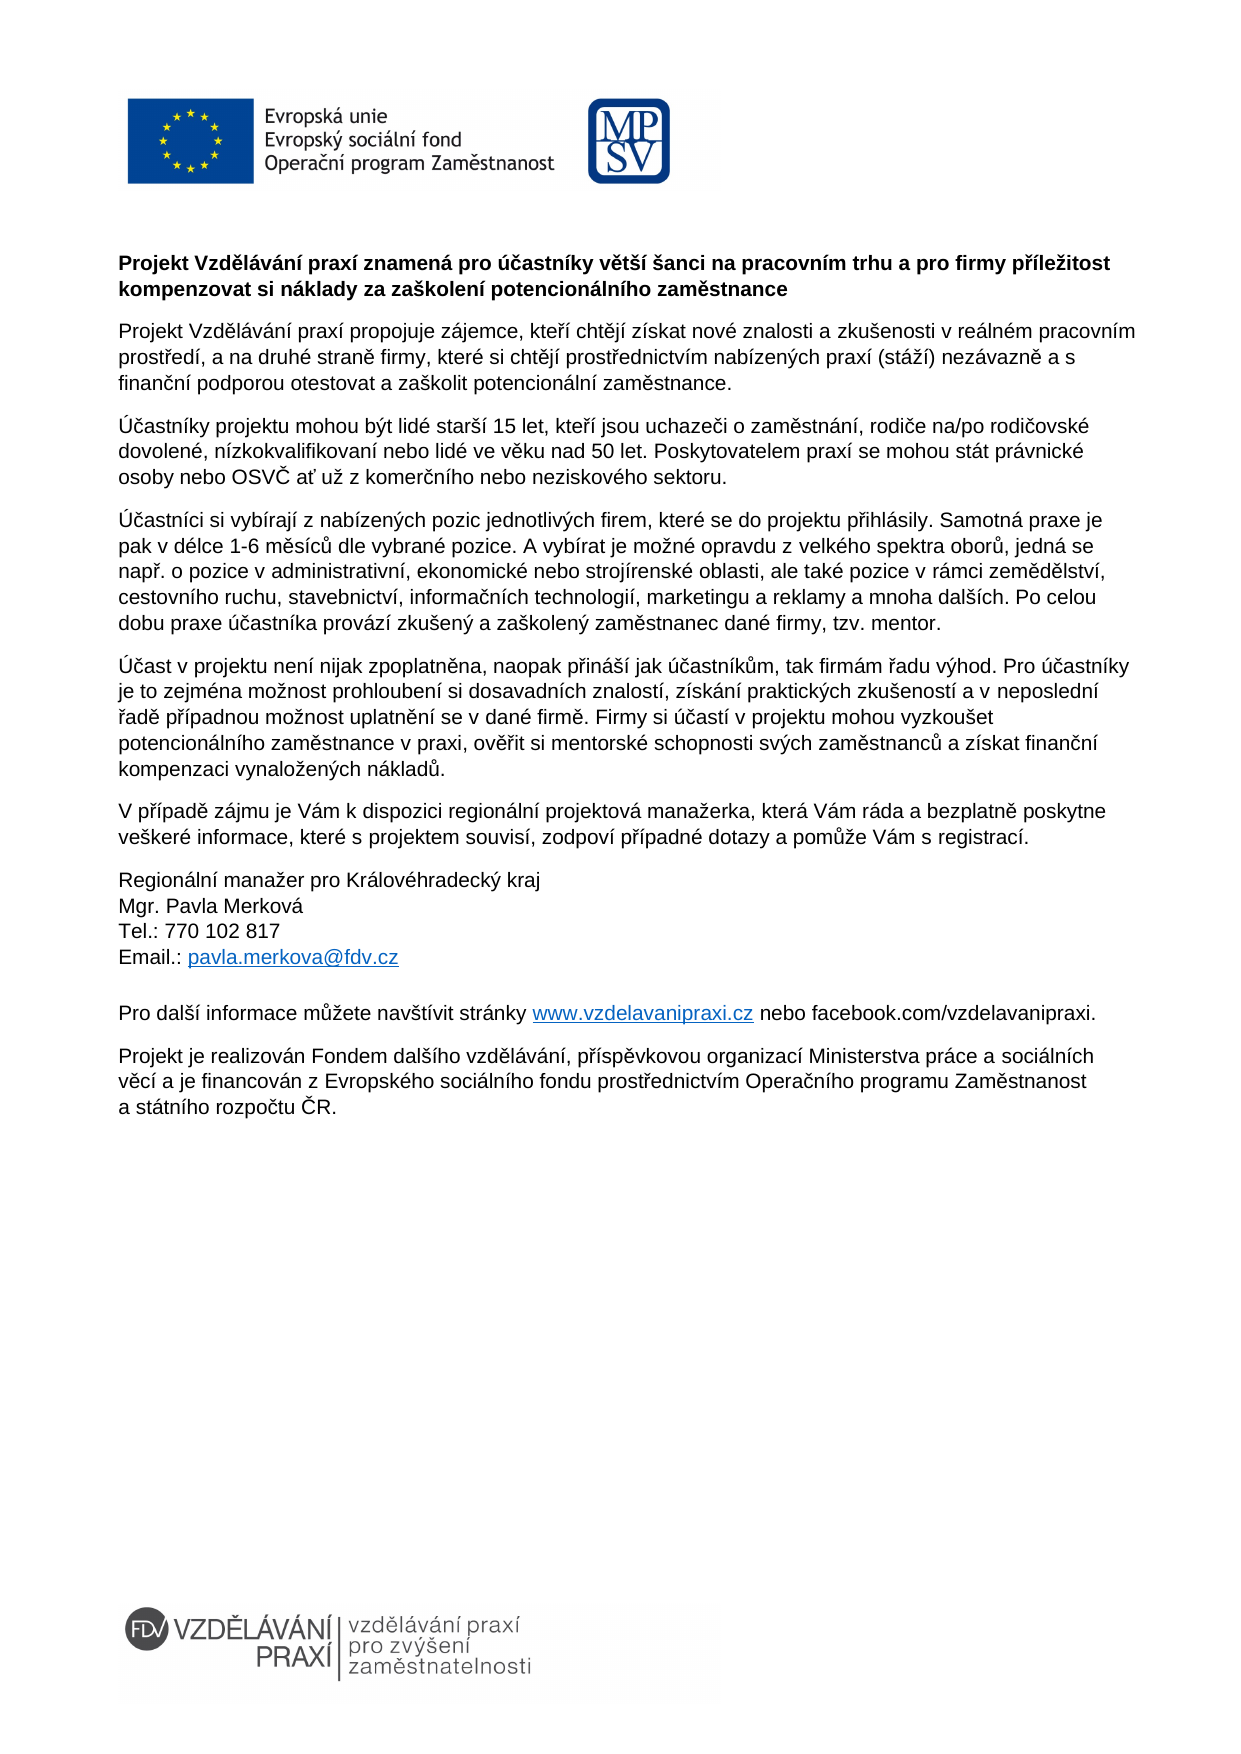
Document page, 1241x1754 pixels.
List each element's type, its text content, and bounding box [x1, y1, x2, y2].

text Projekt Vzdělávání praxí znamená pro účastníky větší šanci na pracovním trhu a pro firmy příležitost kompenzovat si náklady za zaškolení potencionálního zaměstnance [118, 251, 1137, 301]
text Email.: pavla.merkova@fdv.cz [118, 945, 1137, 969]
text Tel.: 770 102 817 [118, 919, 1137, 943]
text Pro další informace můžete navštívit stránky www.vzdelavanipraxi.cz nebo facebook.com/vzdelavanipraxi. [118, 1001, 1137, 1025]
text Regionální manažer pro Královéhradecký kraj [118, 868, 1137, 892]
text Projekt Vzdělávání praxí propojuje zájemce, kteří chtějí získat nové znalosti a zkušenosti v reálném pracovním prostředí, a na druhé straně firmy, které si chtějí prostřednictvím nabízených praxí (stáží) nezávazně a s finanční podporou otestovat a zaškolit potencionální zaměstnance. [118, 319, 1137, 395]
text Mgr. Pavla Merková [118, 893, 1137, 917]
text Projekt je realizován Fondem dalšího vzdělávání, příspěvkovou organizací Ministerstva práce a sociálních věcí a je financován z Evropského sociálního fondu prostřednictvím Operačního programu Zaměstnanost a státního rozpočtu ČR. [118, 1043, 1137, 1119]
text V případě zájmu je Vám k dispozici regionální projektová manažerka, která Vám ráda a bezplatně poskytne veškeré informace, které s projektem souvisí, zodpoví případné dotazy a pomůže Vám s registrací. [118, 799, 1137, 849]
text Účastníci si vybírají z nabízených pozic jednotlivých firem, které se do projektu přihlásily. Samotná praxe je pak v délce 1-6 měsíců dle vybrané pozice. A vybírat je možné opravdu z velkého spektra oborů, jedná se např. o pozice v administrativní, ekonomické nebo strojírenské oblasti, ale také pozice v rámci zemědělství, cestovního ruchu, stavebnictví, informačních technologií, marketingu a reklamy a mnoha dalších. Po celou dobu praxe účastníka provází zkušený a zaškolený zaměstnanec dané firmy, tzv. mentor. [118, 508, 1137, 635]
text Účast v projektu není nijak zpoplatněna, naopak přináší jak účastníkům, tak firmám řadu výhod. Pro účastníky je to zejména možnost prohloubení si dosavadních znalostí, získání praktických zkušeností a v neposlední řadě případnou možnost uplatnění se v dané firmě. Firmy si účastí v projektu mohou vyzkoušet potencionálního zaměstnance v praxi, ověřit si mentorské schopnosti svých zaměstnanců a získat finanční kompenzaci vynaložených nákladů. [118, 653, 1137, 781]
picture [118, 1603, 722, 1704]
text Účastníky projektu mohou být lidé starší 15 let, kteří jsou uchazeči o zaměstnání, rodiče na/po rodičovské dovolené, nízkokvalifikovaní nebo lidé ve věku nad 50 let. Poskytovatelem praxí se mohou stát právnické osoby nebo OSVČ ať už z komerčního nebo neziskového sektoru. [118, 413, 1137, 489]
picture [118, 89, 722, 191]
